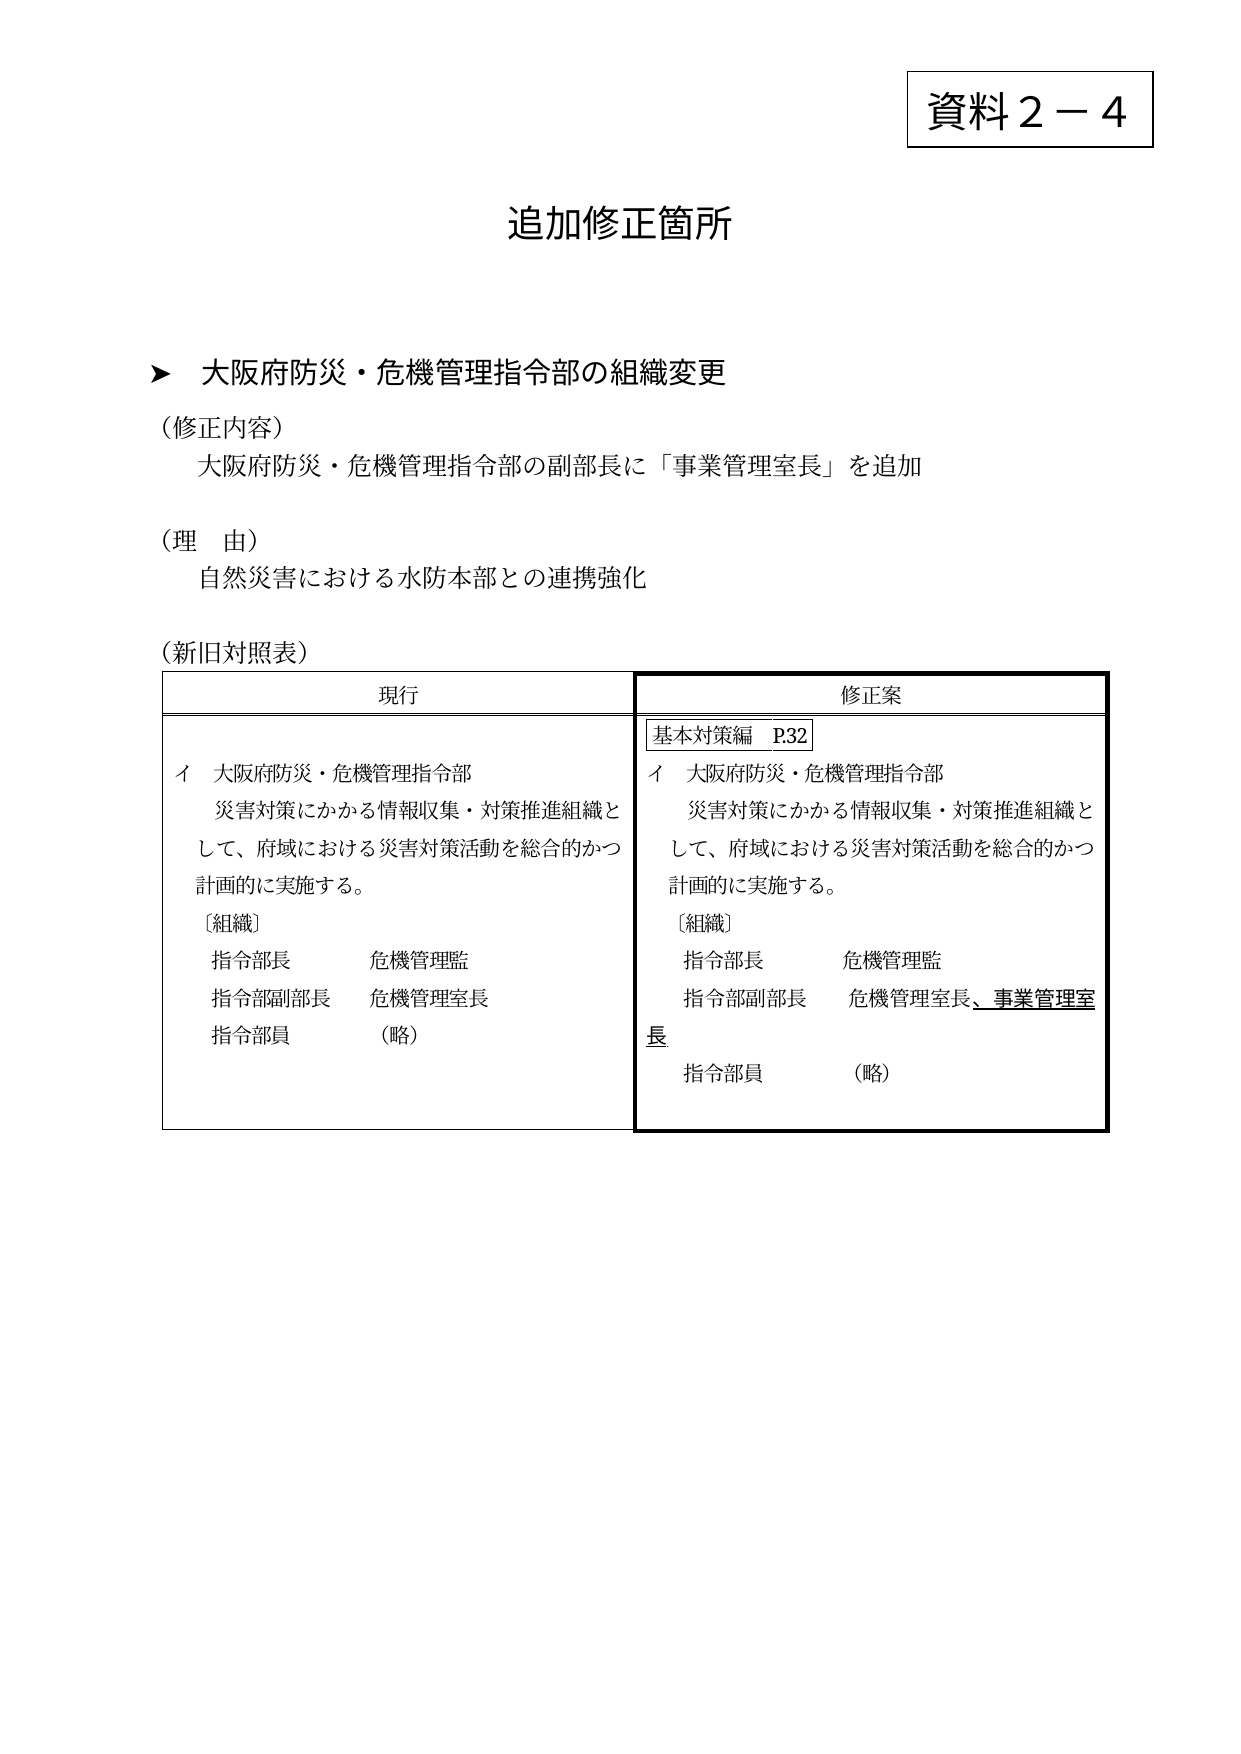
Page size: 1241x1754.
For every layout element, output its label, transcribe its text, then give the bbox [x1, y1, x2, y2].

table_cell イ 大阪府防災・危機管理指令部 災害対策にかかる情報収集・対策推進組織として、府域における災害対策活動を総合的かつ計画的に実施する。 〔組織〕 指令部長 危機管理監 指令部副部長 危機管理室長 指令部員 （略） [163, 716, 633, 1128]
text （修正内容） [148, 408, 1092, 446]
text 追加修正箇所 [148, 183, 1092, 258]
text 自然災害における水防本部との連携強化 [148, 558, 1092, 596]
table_header 現行 [163, 672, 633, 713]
text （新旧対照表） [148, 633, 1092, 671]
text 大阪府防災・危機管理指令部の副部長に「事業管理室長」を追加 [148, 446, 1092, 483]
table_header 修正案 [637, 676, 1105, 713]
table_cell 基本対策編 P.32 イ 大阪府防災・危機管理指令部 災害対策にかかる情報収集・対策推進組織として、府域における災害対策活動を総合的かつ計画的に実施する。 〔組織〕 指令部長 危機管理監 指令部副部長 危機管理室長、事業管理室長 指令部員 （略） [637, 716, 1105, 1128]
text ➤ 大阪府防災・危機管理指令部の組織変更 [148, 333, 1092, 408]
text （理 由） [148, 521, 1092, 558]
